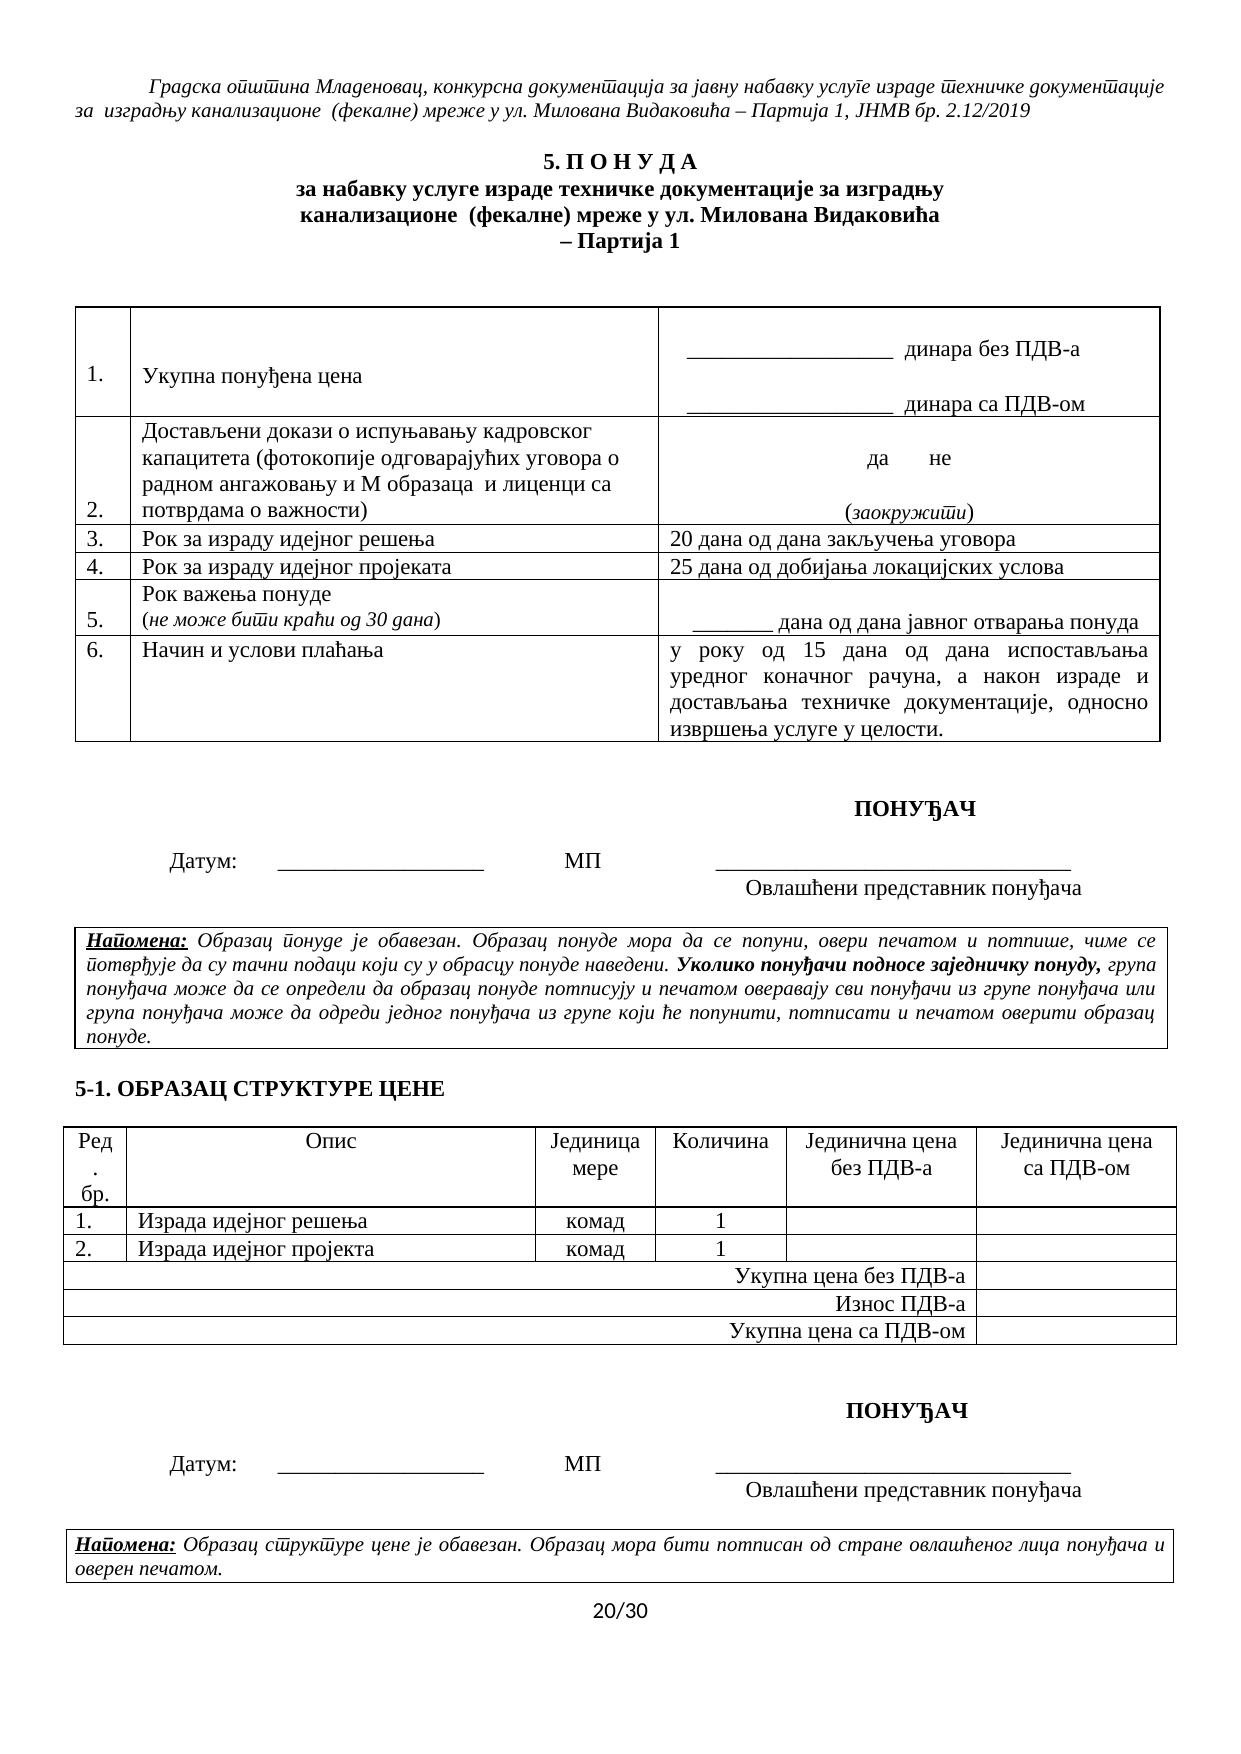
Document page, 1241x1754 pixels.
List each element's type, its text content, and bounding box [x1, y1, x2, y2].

table_cell 1 [656, 1235, 786, 1261]
table_cell 1 [656, 1208, 786, 1234]
table_header Количина [656, 1128, 786, 1206]
table_cell Рок важења понуде (не може бити краћи од 30 дана) [131, 580, 658, 634]
text ПОНУЂАЧ [75, 795, 1165, 821]
table_cell Достављени докази о испуњавању кадровског капацитета (фотокопије одговарајућих уговора о радном ангажовању и М образаца и лиценци са потврдама о важности) [131, 417, 658, 524]
table_cell [977, 1317, 1176, 1343]
table_cell Израда идејног решења [127, 1208, 535, 1234]
text 5. П О Н У Д А [75, 148, 1165, 175]
table_cell 1. [64, 1208, 126, 1234]
table_header 1. [76, 308, 130, 416]
table_cell Начин и услови плаћања [131, 636, 658, 741]
table_header Укупна понуђена цена [131, 308, 658, 416]
text Напомена: Образац структуре цене је обавезан. Образац мора бити потписан од стране овлашћеног лица понуђача и оверен печатом. [67, 1530, 1173, 1582]
table_cell _______ дана од дана јавног отварања понуда [659, 580, 1159, 634]
table_header Напомена: Образац понуде је обавезан. Образац понуде мора да се попуни, овери печатом и потпише, чиме се потврђује да су тачни подаци који су у обрасцу понуде наведени. Уколико понуђачи подносе заједничку понуду, група понуђача може да се определи да образац понуде потписују и печатом оверавају сви понуђачи из групе понуђача или група понуђача може да одреди једног понуђача из групе који ће попунити, потписати и печатом оверити образац понуде. [76, 928, 1167, 1048]
table_cell 25 дана од добијања локацијских услова [659, 553, 1159, 579]
table_cell Укупна цена са ПДВ-ом [64, 1317, 976, 1343]
table_cell 3. [76, 525, 130, 552]
text Овлашћени представник понуђача [75, 1476, 1165, 1503]
table_cell Укупна цена без ПДВ-а [64, 1262, 976, 1289]
table_header Јединица мере [536, 1128, 655, 1206]
table_cell да не (заокружити) [659, 417, 1159, 524]
text Датум: __________________ МП _______________________________ [75, 1450, 1165, 1476]
table_header Ред. бр. [64, 1128, 126, 1206]
table_cell 2. [76, 417, 130, 524]
table_cell 2. [64, 1235, 126, 1261]
table_header Јединична цена са ПДВ-ом [977, 1128, 1176, 1206]
table_cell Рок за израду идејног пројеката [131, 553, 658, 579]
table_cell [787, 1208, 976, 1234]
text Овлашћени представник понуђача [75, 874, 1165, 900]
text Датум: __________________ МП _______________________________ [75, 847, 1165, 874]
table_cell Израда идејног пројекта [127, 1235, 535, 1261]
table_cell комад [536, 1208, 655, 1234]
text 5-1. ОБРАЗАЦ СТРУКТУРЕ ЦЕНЕ [75, 1075, 1165, 1102]
table_cell [977, 1208, 1176, 1234]
table_cell 5. [76, 580, 130, 634]
table_cell комад [536, 1235, 655, 1261]
table_cell 20 дана од дана закључења уговора [659, 525, 1159, 552]
table_cell 4. [76, 553, 130, 579]
table_header __________________ динара без ПДВ-а __________________ динара са ПДВ-ом [659, 308, 1159, 416]
table_cell Износ ПДВ-а [64, 1290, 976, 1316]
table_cell [977, 1235, 1176, 1261]
table_header Опис [127, 1128, 535, 1206]
table_cell [787, 1235, 976, 1261]
text – Партија 1 [75, 227, 1165, 254]
table_cell Рок за израду идејног решења [131, 525, 658, 552]
table_cell у року од 15 дана од дана испостављања уредног коначног рачуна, а након израде и достављања техничке документације, односно извршења услуге у целости. [659, 636, 1159, 741]
text за набавку услуге израде техничке документације за изградњу [75, 175, 1165, 201]
table_cell 6. [76, 636, 130, 741]
text ПОНУЂАЧ [75, 1397, 1165, 1423]
table_header Јединична цена без ПДВ-а [787, 1128, 976, 1206]
table_cell [977, 1262, 1176, 1289]
text канализационе (фекалне) мреже у ул. Милована Видаковића [75, 201, 1165, 227]
table_cell [977, 1290, 1176, 1316]
